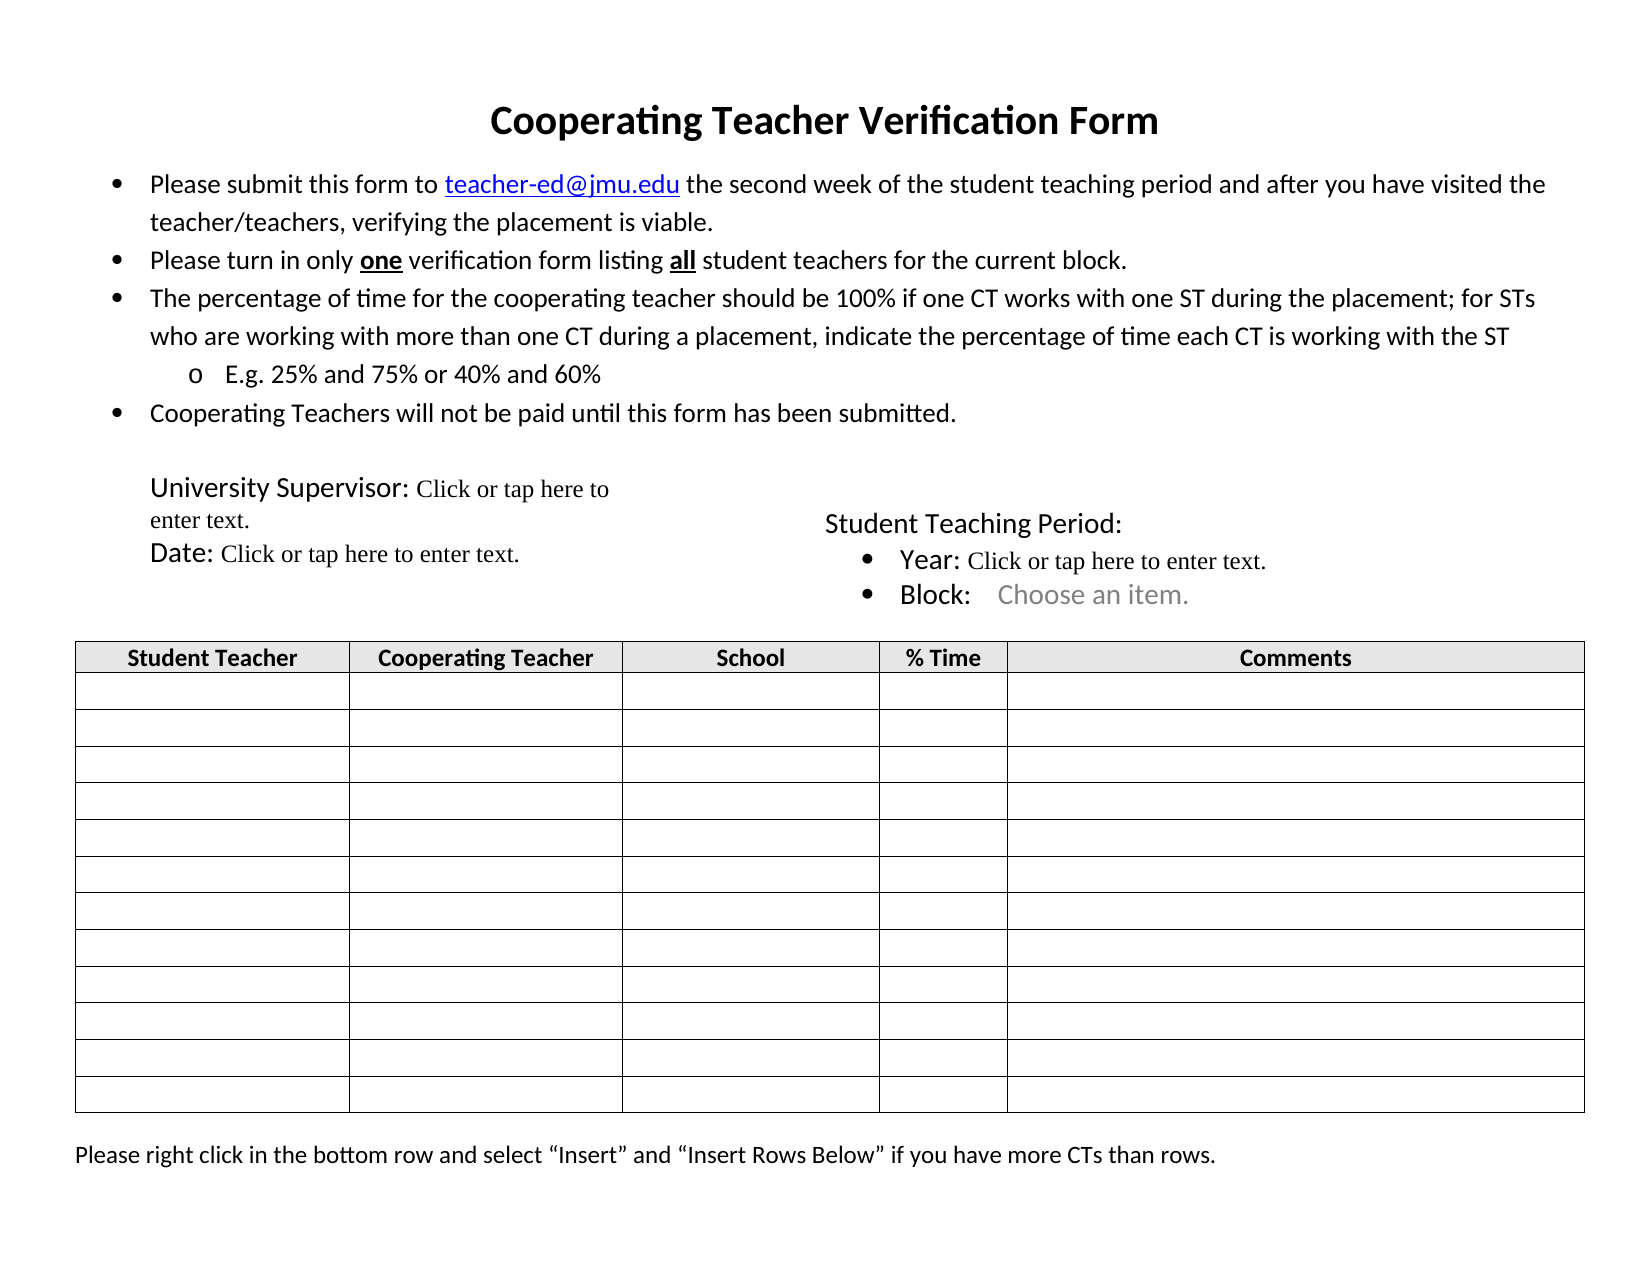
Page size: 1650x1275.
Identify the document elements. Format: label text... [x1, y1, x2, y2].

list Cooperating Teachers will not be paid until this form has been submitted. [112, 397, 1556, 429]
table_cell [350, 930, 622, 966]
table_cell [880, 710, 1007, 746]
text University Supervisor: [150, 469, 628, 534]
table_cell [623, 783, 879, 819]
table_cell [350, 673, 622, 709]
table_cell [350, 893, 622, 929]
table_cell [1008, 820, 1584, 856]
table_cell [880, 783, 1007, 819]
table_cell [76, 893, 349, 929]
table_header School [623, 642, 879, 672]
list The percentage of time for the cooperating teacher should be 100% if one CT works with one ST during the placement; for STs who are working with more than one CT during a placement, indicate the percentage of time each CT is working with the ST [112, 281, 1556, 352]
table_cell [880, 967, 1007, 1002]
table_cell [350, 1003, 622, 1039]
table_cell [1008, 967, 1584, 1002]
table_cell [76, 710, 349, 746]
text Cooperating Teacher Verification Form [75, 94, 1575, 144]
table_cell [76, 783, 349, 819]
table_cell [350, 857, 622, 892]
table_cell [623, 893, 879, 929]
table_cell [1008, 783, 1584, 819]
list Year: [862, 541, 1416, 576]
table_cell [1008, 1040, 1584, 1076]
table_cell [76, 1077, 349, 1112]
table_cell [1008, 930, 1584, 966]
table_cell [76, 930, 349, 966]
table_cell [350, 967, 622, 1002]
table_cell [623, 967, 879, 1002]
list Block: [862, 576, 1416, 612]
table_cell [76, 857, 349, 892]
list Please turn in only one verification form listing all student teachers for the current block. [112, 243, 1556, 276]
table_header % Time [880, 642, 1007, 672]
table_cell [623, 1003, 879, 1039]
list E.g. 25% and 75% or 40% and 60% [187, 357, 1556, 391]
table_cell [623, 747, 879, 782]
table_cell [1008, 857, 1584, 892]
table_cell [1008, 893, 1584, 929]
table_cell [1008, 1077, 1584, 1112]
list Please submit this form to teacher-ed@jmu.edu the second week of the student teaching period and after you have visited the teacher/teachers, verifying the placement is viable. [112, 167, 1556, 238]
table_cell [76, 1040, 349, 1076]
table_header Student Teacher [76, 642, 349, 672]
table_cell [76, 673, 349, 709]
table_cell [880, 1077, 1007, 1112]
table_cell [350, 1040, 622, 1076]
table_cell [350, 747, 622, 782]
table_cell [76, 1003, 349, 1039]
text Please right click in the bottom row and select “Insert” and “Insert Rows Below” if you have more CTs than rows. [75, 1139, 1575, 1169]
table_cell [880, 820, 1007, 856]
table_cell [350, 1077, 622, 1112]
table_cell [350, 820, 622, 856]
table_header Cooperating Teacher [350, 642, 622, 672]
table_cell [880, 747, 1007, 782]
table_cell [623, 857, 879, 892]
table_cell [880, 1003, 1007, 1039]
table_cell [76, 967, 349, 1002]
table_cell [623, 1077, 879, 1112]
text Student Teaching Period: [825, 505, 1416, 541]
table_cell [1008, 710, 1584, 746]
text Date: [150, 534, 787, 569]
table_header Comments [1008, 642, 1584, 672]
table_cell [350, 783, 622, 819]
table_cell [880, 1040, 1007, 1076]
table_cell [623, 673, 879, 709]
table_cell [623, 710, 879, 746]
table_cell [350, 710, 622, 746]
table_cell [76, 747, 349, 782]
table_cell [76, 820, 349, 856]
table_cell [623, 820, 879, 856]
table_cell [623, 1040, 879, 1076]
table_cell [880, 893, 1007, 929]
table_cell [1008, 673, 1584, 709]
table_cell [1008, 747, 1584, 782]
table_cell [623, 930, 879, 966]
table_cell [1008, 1003, 1584, 1039]
table_cell [880, 673, 1007, 709]
table_cell [880, 930, 1007, 966]
table_cell [880, 857, 1007, 892]
